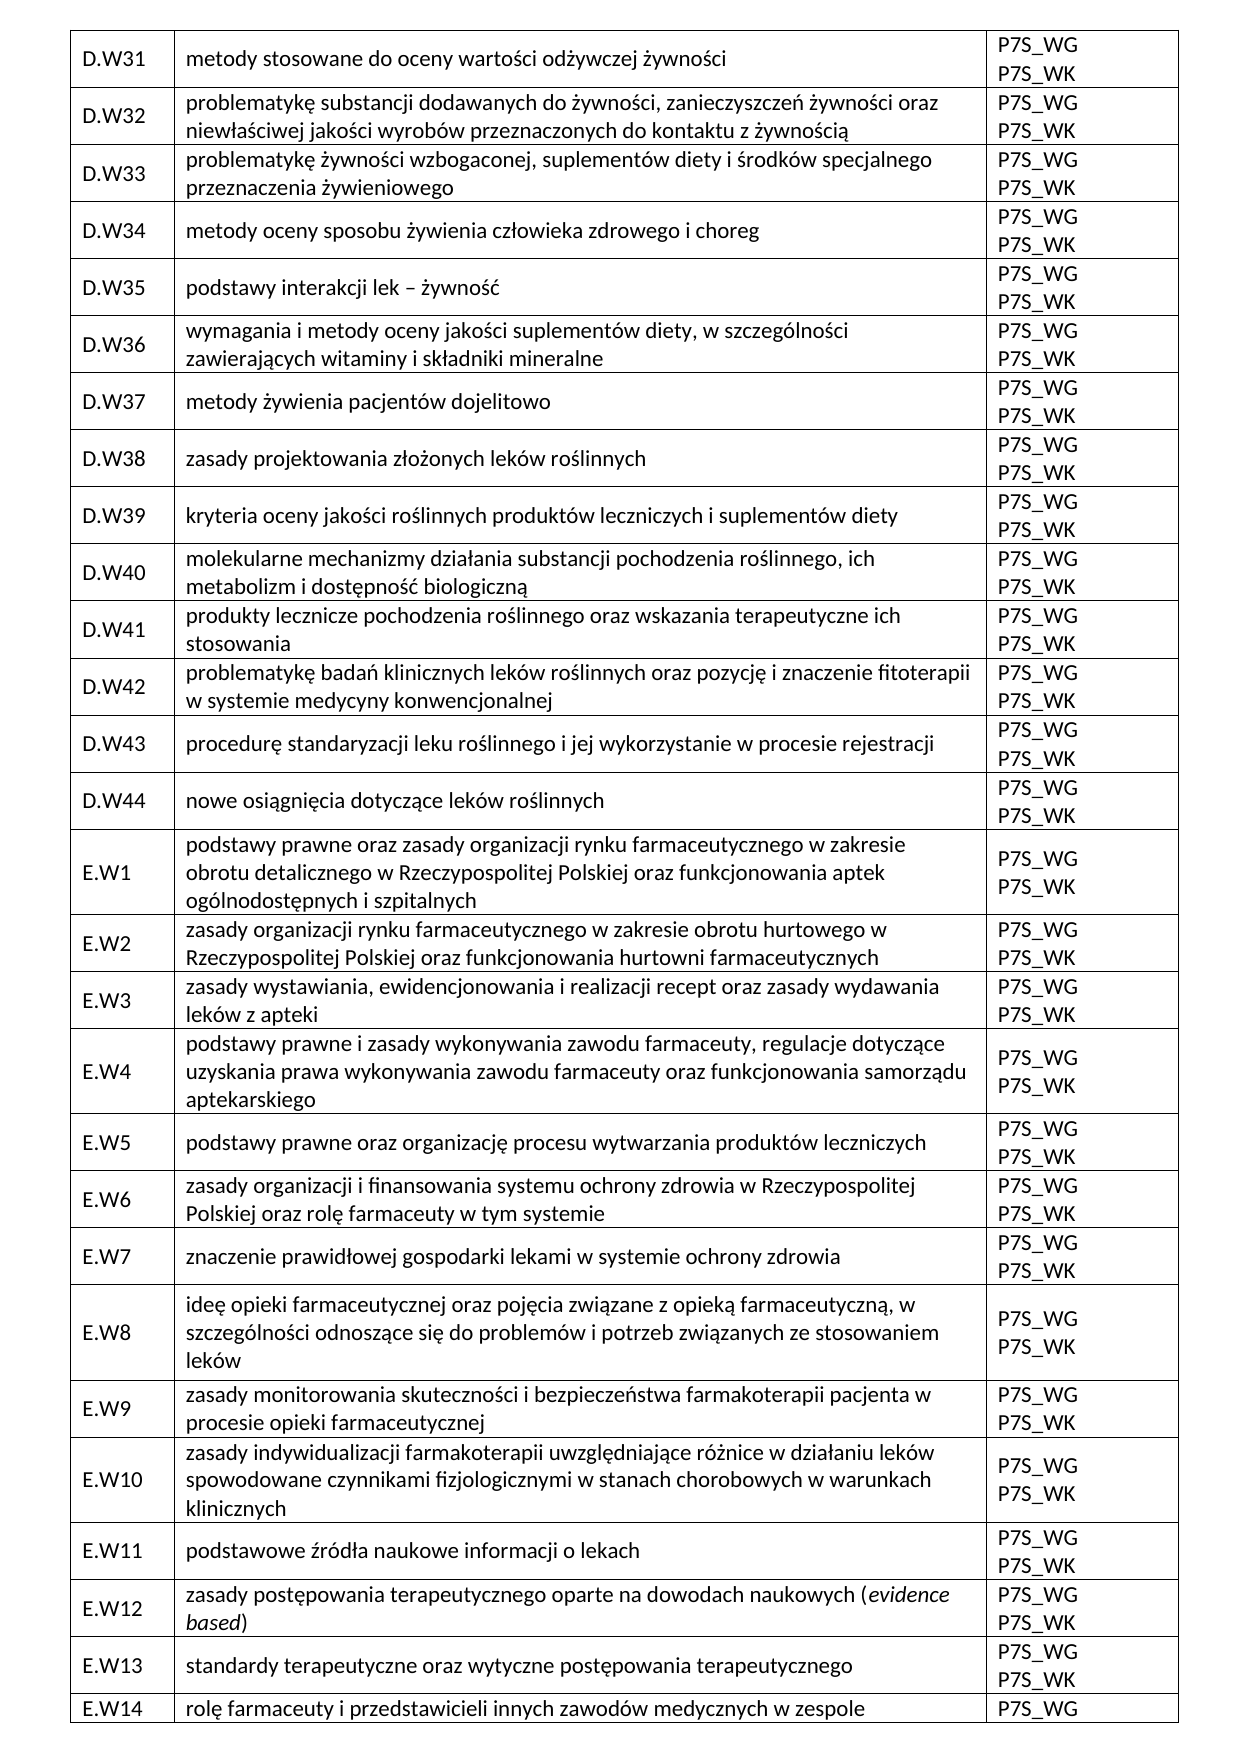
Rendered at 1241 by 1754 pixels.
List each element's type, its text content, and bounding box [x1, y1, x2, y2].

table_cell podstawy prawne i zasady wykonywania zawodu farmaceuty, regulacje dotyczące uzyskania prawa wykonywania zawodu farmaceuty oraz funkcjonowania samorządu aptekarskiego [175, 1029, 986, 1113]
table_cell P7S_WG P7S_WK [987, 1228, 1178, 1284]
table_cell D.W36 [71, 316, 174, 372]
table_cell wymagania i metody oceny jakości suplementów diety, w szczególności zawierających witaminy i składniki mineralne [175, 316, 986, 372]
table_cell D.W41 [71, 601, 174, 657]
table_cell D.W38 [71, 430, 174, 486]
table_cell E.W12 [71, 1580, 174, 1636]
table_cell P7S_WG P7S_WK [987, 830, 1178, 914]
table_cell E.W4 [71, 1029, 174, 1113]
table_cell E.W9 [71, 1381, 174, 1437]
table_cell kryteria oceny jakości roślinnych produktów leczniczych i suplementów diety [175, 487, 986, 543]
table_cell P7S_WG P7S_WK [987, 316, 1178, 372]
table_cell P7S_WG P7S_WK [987, 1694, 1178, 1722]
table_cell E.W6 [71, 1171, 174, 1227]
table_cell problematykę badań klinicznych leków roślinnych oraz pozycję i znaczenie fitoterapii w systemie medycyny konwencjonalnej [175, 659, 986, 714]
table_cell P7S_WG P7S_WK [987, 259, 1178, 315]
table_cell P7S_WG P7S_WK [987, 31, 1178, 87]
table_cell E.W8 [71, 1285, 174, 1379]
table_cell podstawy prawne oraz organizację procesu wytwarzania produktów leczniczych [175, 1114, 986, 1170]
table_cell P7S_WG P7S_WK [987, 1285, 1178, 1379]
table_cell zasady postępowania terapeutycznego oparte na dowodach naukowych (evidence based) [175, 1580, 986, 1636]
table_cell zasady projektowania złożonych leków roślinnych [175, 430, 986, 486]
table_cell P7S_WG P7S_WK [987, 1171, 1178, 1227]
table_cell E.W3 [71, 972, 174, 1028]
table_cell P7S_WG P7S_WK [987, 202, 1178, 258]
table_cell znaczenie prawidłowej gospodarki lekami w systemie ochrony zdrowia [175, 1228, 986, 1284]
table_cell D.W31 [71, 31, 174, 87]
table_cell E.W7 [71, 1228, 174, 1284]
table_cell P7S_WG P7S_WK [987, 1637, 1178, 1693]
table_cell P7S_WG P7S_WK [987, 1523, 1178, 1579]
table_cell zasady wystawiania, ewidencjonowania i realizacji recept oraz zasady wydawania leków z apteki [175, 972, 986, 1028]
table_cell P7S_WG P7S_WK [987, 544, 1178, 600]
table_cell E.W11 [71, 1523, 174, 1579]
table_cell metody stosowane do oceny wartości odżywczej żywności [175, 31, 986, 87]
table_cell zasady organizacji i finansowania systemu ochrony zdrowia w Rzeczypospolitej Polskiej oraz rolę farmaceuty w tym systemie [175, 1171, 986, 1227]
table_cell metody żywienia pacjentów dojelitowo [175, 373, 986, 429]
table_cell E.W10 [71, 1438, 174, 1522]
table_cell P7S_WG P7S_WK [987, 972, 1178, 1028]
table_cell P7S_WG P7S_WK [987, 487, 1178, 543]
table_cell zasady organizacji rynku farmaceutycznego w zakresie obrotu hurtowego w Rzeczypospolitej Polskiej oraz funkcjonowania hurtowni farmaceutycznych [175, 915, 986, 971]
table_cell P7S_WG P7S_WK [987, 1029, 1178, 1113]
table_cell P7S_WG P7S_WK [987, 88, 1178, 144]
table_cell D.W39 [71, 487, 174, 543]
table_cell E.W1 [71, 830, 174, 914]
table_cell nowe osiągnięcia dotyczące leków roślinnych [175, 773, 986, 829]
table_cell D.W40 [71, 544, 174, 600]
table_cell P7S_WG P7S_WK [987, 601, 1178, 657]
table_cell D.W34 [71, 202, 174, 258]
table_cell P7S_WG P7S_WK [987, 373, 1178, 429]
table_cell ideę opieki farmaceutycznej oraz pojęcia związane z opieką farmaceutyczną, w szczególności odnoszące się do problemów i potrzeb związanych ze stosowaniem leków [175, 1285, 986, 1379]
table_cell P7S_WG P7S_WK [987, 145, 1178, 201]
table_cell produkty lecznicze pochodzenia roślinnego oraz wskazania terapeutyczne ich stosowania [175, 601, 986, 657]
table_cell standardy terapeutyczne oraz wytyczne postępowania terapeutycznego [175, 1637, 986, 1693]
table_cell D.W44 [71, 773, 174, 829]
table_cell zasady monitorowania skuteczności i bezpieczeństwa farmakoterapii pacjenta w procesie opieki farmaceutycznej [175, 1381, 986, 1437]
table_cell E.W5 [71, 1114, 174, 1170]
table_cell E.W2 [71, 915, 174, 971]
table_cell podstawy prawne oraz zasady organizacji rynku farmaceutycznego w zakresie obrotu detalicznego w Rzeczypospolitej Polskiej oraz funkcjonowania aptek ogólnodostępnych i szpitalnych [175, 830, 986, 914]
table_cell P7S_WG P7S_WK [987, 1580, 1178, 1636]
table_cell D.W37 [71, 373, 174, 429]
table_cell zasady indywidualizacji farmakoterapii uwzględniające różnice w działaniu leków spowodowane czynnikami fizjologicznymi w stanach chorobowych w warunkach klinicznych [175, 1438, 986, 1522]
table_cell procedurę standaryzacji leku roślinnego i jej wykorzystanie w procesie rejestracji [175, 716, 986, 772]
table_cell P7S_WG P7S_WK [987, 659, 1178, 714]
table_cell problematykę substancji dodawanych do żywności, zanieczyszczeń żywności oraz niewłaściwej jakości wyrobów przeznaczonych do kontaktu z żywnością [175, 88, 986, 144]
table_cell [175, 1694, 986, 1722]
table_cell metody oceny sposobu żywienia człowieka zdrowego i choreg [175, 202, 986, 258]
table_cell D.W35 [71, 259, 174, 315]
table_cell podstawowe źródła naukowe informacji o lekach [175, 1523, 986, 1579]
table_cell P7S_WG P7S_WK [987, 716, 1178, 772]
table_cell problematykę żywności wzbogaconej, suplementów diety i środków specjalnego przeznaczenia żywieniowego [175, 145, 986, 201]
table_cell P7S_WG P7S_WK [987, 430, 1178, 486]
table_cell E.W13 [71, 1637, 174, 1693]
table_cell D.W32 [71, 88, 174, 144]
table_cell podstawy interakcji lek – żywność [175, 259, 986, 315]
table_cell molekularne mechanizmy działania substancji pochodzenia roślinnego, ich metabolizm i dostępność biologiczną [175, 544, 986, 600]
table_cell D.W43 [71, 716, 174, 772]
table_cell P7S_WG P7S_WK [987, 915, 1178, 971]
table_cell D.W33 [71, 145, 174, 201]
table_cell P7S_WG P7S_WK [987, 1381, 1178, 1437]
table_cell P7S_WG P7S_WK [987, 1114, 1178, 1170]
table_cell D.W42 [71, 659, 174, 714]
table_cell P7S_WG P7S_WK [987, 1438, 1178, 1522]
table_cell P7S_WG P7S_WK [987, 773, 1178, 829]
table_cell E.W14 [71, 1694, 174, 1722]
